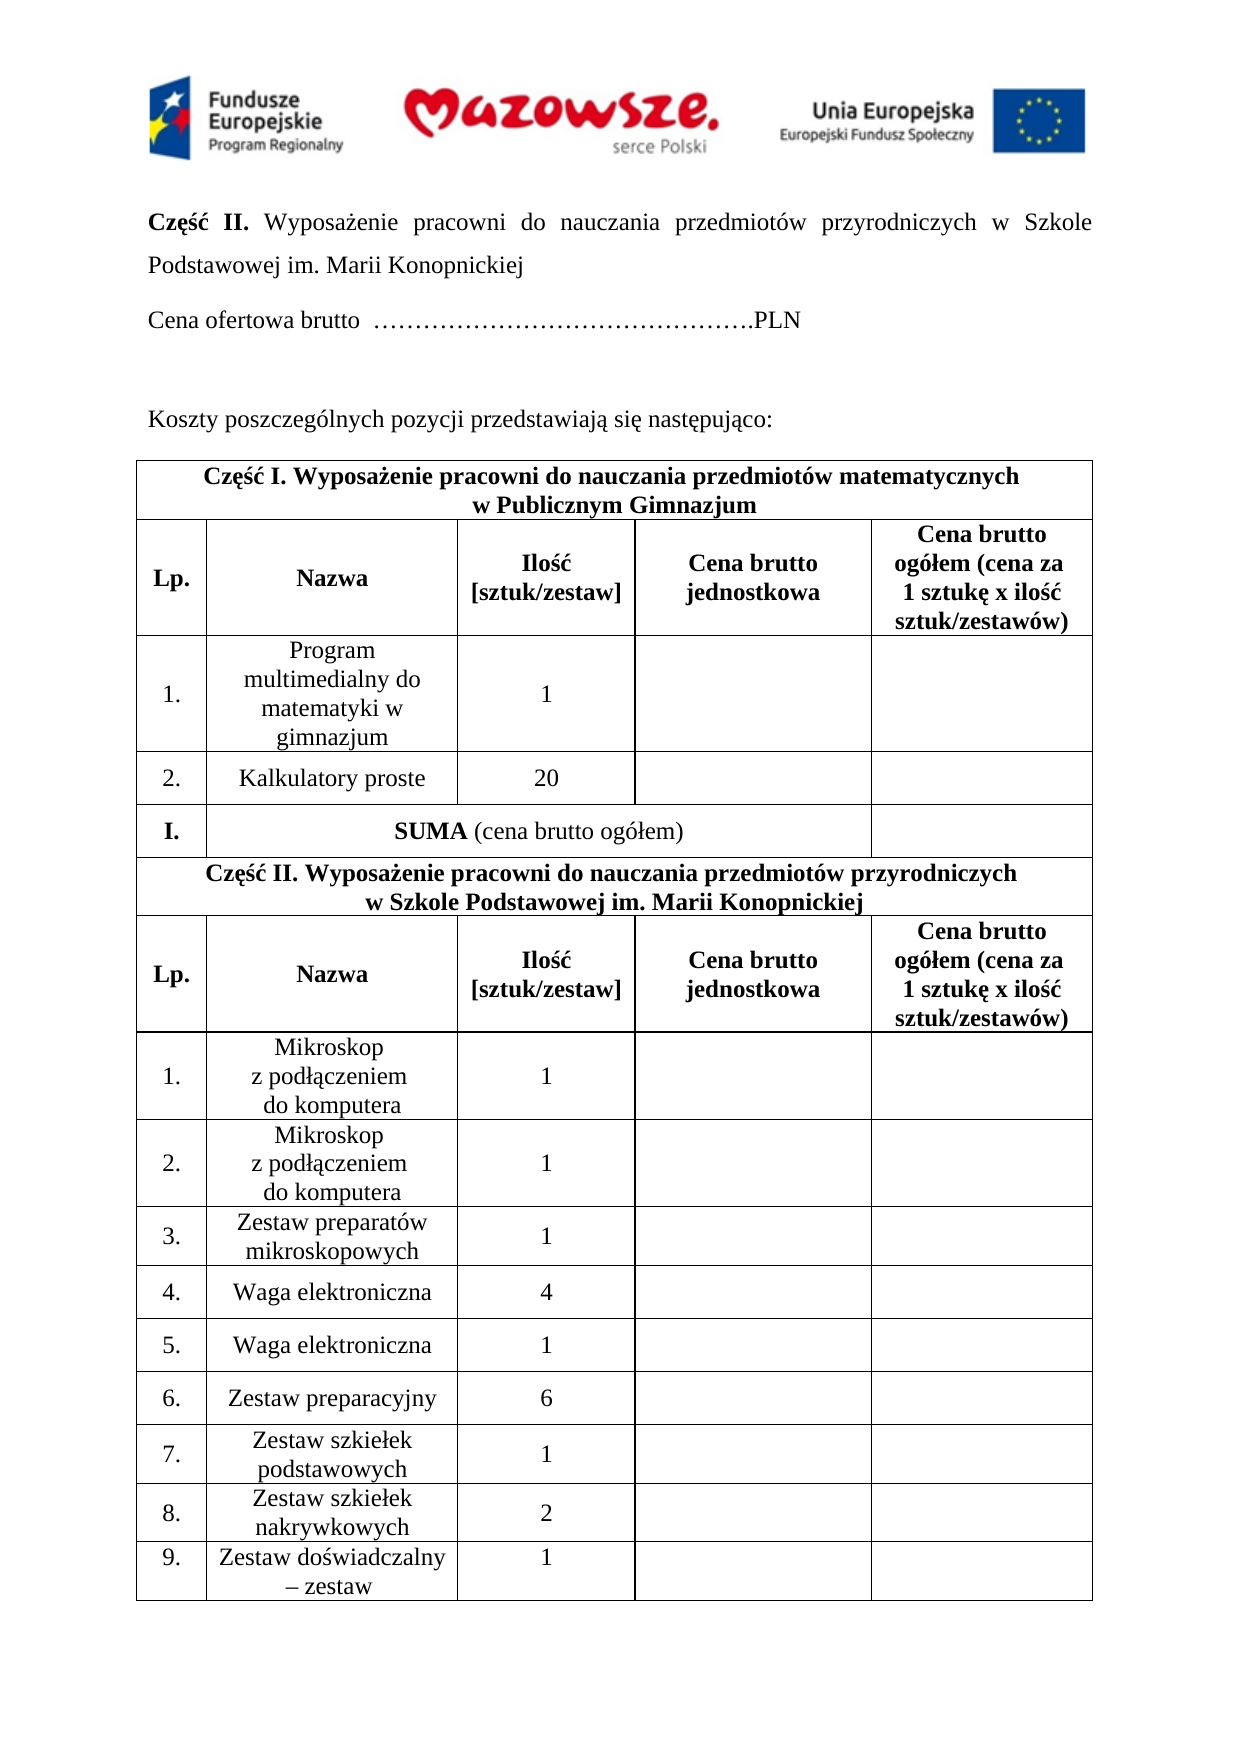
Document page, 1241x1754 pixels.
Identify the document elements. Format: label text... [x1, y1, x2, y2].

table_cell [636, 1319, 871, 1371]
table_cell [636, 1484, 871, 1541]
table_cell 1 [458, 1120, 634, 1206]
table_cell [872, 636, 1092, 751]
table_cell Cena brutto jednostkowa [636, 916, 871, 1031]
table_cell 1. [137, 1033, 206, 1119]
table_cell Nazwa [207, 916, 457, 1031]
table_cell 1 [458, 1207, 634, 1264]
text Cena ofertowa brutto ……………………………………….PLN [148, 306, 1093, 334]
table_cell 1 [458, 1542, 634, 1599]
table_cell Część II. Wyposażenie pracowni do nauczania przedmiotów przyrodniczych w Szkole Podstawowej im. Marii Konopnickiej [137, 858, 1092, 915]
table_cell SUMA (cena brutto ogółem) [207, 805, 871, 857]
table_cell [636, 1266, 871, 1318]
table_cell [872, 1033, 1092, 1119]
table_cell Cena brutto jednostkowa [636, 520, 871, 634]
table_cell [636, 1425, 871, 1482]
table_header Część I. Wyposażenie pracowni do nauczania przedmiotów matematycznych w Publicznym Gimnazjum [137, 461, 1092, 518]
table_cell Cena brutto ogółem (cena za 1 sztukę x ilość sztuk/zestawów) [872, 916, 1092, 1031]
table_cell Waga elektroniczna [207, 1319, 457, 1371]
table_cell 1 [458, 1033, 634, 1119]
table_cell 1. [137, 636, 206, 751]
table_cell [636, 1542, 871, 1599]
table_cell [872, 1207, 1092, 1264]
table_cell [872, 1425, 1092, 1482]
table_cell 6 [458, 1372, 634, 1424]
table_cell 8. [137, 1484, 206, 1541]
table_cell Zestaw preparatów mikroskopowych [207, 1207, 457, 1264]
table_cell 9. [137, 1542, 206, 1599]
table_cell [872, 1319, 1092, 1371]
table_cell [872, 1120, 1092, 1206]
table_cell 1 [458, 636, 634, 751]
text Koszty poszczególnych pozycji przedstawiają się następująco: [148, 404, 1093, 433]
table_cell Zestaw szkiełek podstawowych [207, 1425, 457, 1482]
table_cell Mikroskop z podłączeniem do komputera [207, 1120, 457, 1206]
table_cell Zestaw doświadczalny – zestaw z baterią owocową [207, 1542, 457, 1599]
table_cell Nazwa [207, 520, 457, 634]
table_cell [872, 752, 1092, 804]
table_cell 1 [458, 1319, 634, 1371]
table_cell Mikroskop z podłączeniem do komputera [207, 1033, 457, 1119]
table_cell Ilość [sztuk/zestaw] [458, 520, 634, 634]
table_cell [636, 752, 871, 804]
table_cell I. [137, 805, 206, 857]
table_cell 5. [137, 1319, 206, 1371]
table_cell Ilość [sztuk/zestaw] [458, 916, 634, 1031]
table_cell Kalkulatory proste [207, 752, 457, 804]
table_cell [636, 1207, 871, 1264]
table_cell Zestaw preparacyjny [207, 1372, 457, 1424]
text Część II. Wyposażenie pracowni do nauczania przedmiotów przyrodniczych w Szkole Podstawowej im. Marii Konopnickiej [148, 207, 1093, 279]
table_cell [872, 1484, 1092, 1541]
table_cell 2. [137, 1120, 206, 1206]
table_cell [636, 1033, 871, 1119]
table_cell [636, 1372, 871, 1424]
table_cell 7. [137, 1425, 206, 1482]
table_cell Waga elektroniczna [207, 1266, 457, 1318]
table_cell Lp. [137, 916, 206, 1031]
table_cell Program multimedialny do matematyki w gimnazjum [207, 636, 457, 751]
table_cell 6. [137, 1372, 206, 1424]
table_cell 3. [137, 1207, 206, 1264]
table_cell 4 [458, 1266, 634, 1318]
table_cell 4. [137, 1266, 206, 1318]
table_cell [872, 1266, 1092, 1318]
picture [147, 73, 1093, 179]
table_cell [872, 805, 1092, 857]
table_cell Lp. [137, 520, 206, 634]
table_cell 1 [458, 1425, 634, 1482]
table_cell 2. [137, 752, 206, 804]
table_cell [636, 636, 871, 751]
table_cell 20 [458, 752, 634, 804]
table_cell Zestaw szkiełek nakrywkowych [207, 1484, 457, 1541]
table_cell [872, 1372, 1092, 1424]
table_cell 2 [458, 1484, 634, 1541]
table_cell [872, 1542, 1092, 1599]
table_cell [636, 1120, 871, 1206]
table_cell Cena brutto ogółem (cena za 1 sztukę x ilość sztuk/zestawów) [872, 520, 1092, 634]
